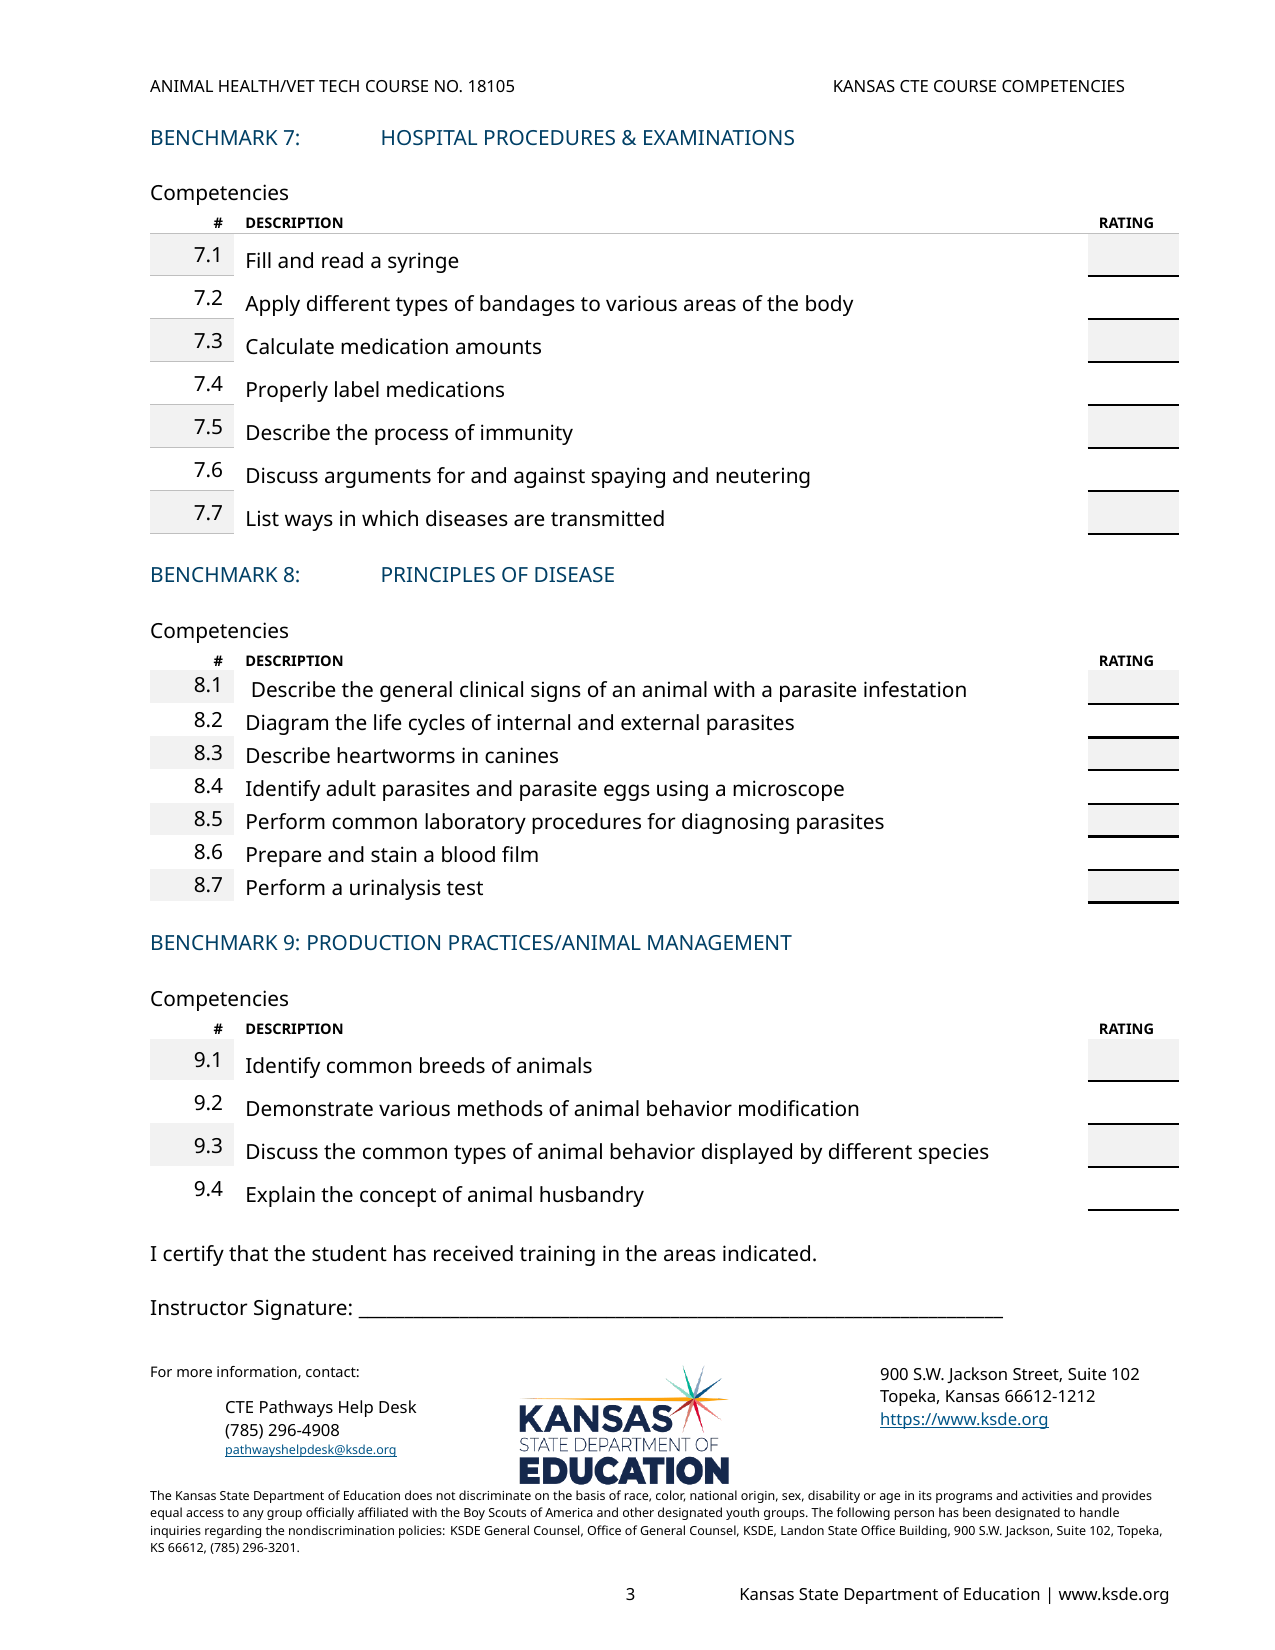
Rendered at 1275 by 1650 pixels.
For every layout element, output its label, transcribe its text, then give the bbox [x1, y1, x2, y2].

text Instructor Signature: [150, 1293, 1170, 1321]
table_cell [1088, 492, 1179, 533]
text I certify that the student has received training in the areas indicated. [150, 1239, 1170, 1268]
text https://www.ksde.org [880, 1407, 1170, 1430]
table_cell 9.1 [150, 1039, 234, 1080]
table_cell Fill and read a syringe [234, 234, 1087, 275]
text Topeka, Kansas 66612-1212 [880, 1385, 1170, 1407]
table_cell 8.5 [150, 803, 234, 835]
table_cell 7.3 [150, 319, 234, 361]
text The Kansas State Department of Education does not discriminate on the basis of race, color, national origin, sex, disability or age in its programs and activities and provides equal access to any group officially affiliated with the Boy Scouts of America and other designated youth groups. The following person has been designated to handle inquiries regarding the nondiscrimination policies: KSDE General Counsel, Office of General Counsel, KSDE, Landon State Office Building, 900 S.W. Jackson, Suite 102, Topeka, KS 66612, (785) 296-3201. [150, 1487, 1170, 1556]
subtitle Benchmark 9: [150, 928, 1170, 957]
table_cell [1088, 705, 1179, 736]
table_cell Demonstrate various methods of animal behavior modification [234, 1080, 1087, 1123]
table_cell 8.1 [150, 670, 234, 703]
text (785) 296-4908 [225, 1419, 440, 1441]
text pathwayshelpdesk@ksde.org [225, 1441, 440, 1458]
table_cell Identify common breeds of animals [234, 1039, 1087, 1080]
text For more information, contact: [150, 1362, 440, 1382]
table_cell 8.4 [150, 769, 234, 802]
table_header Rating [1088, 1019, 1179, 1039]
table_cell Perform a urinalysis test [234, 869, 1087, 901]
table_header RATING [1088, 213, 1179, 233]
table_cell List ways in which diseases are transmitted [234, 490, 1087, 533]
table_header # [150, 650, 234, 670]
table_cell [1088, 406, 1179, 447]
table_cell [1088, 320, 1179, 361]
table_cell 7.6 [150, 448, 234, 490]
table_cell 8.7 [150, 869, 234, 901]
table_cell 9.4 [150, 1166, 234, 1209]
subtitle Benchmark 8: [150, 560, 1170, 588]
table_cell [1088, 449, 1179, 490]
table_cell [1088, 771, 1179, 802]
table_cell 7.1 [150, 234, 234, 275]
table_cell Diagram the life cycles of internal and external parasites [234, 703, 1087, 736]
table_cell [1088, 1082, 1179, 1123]
table_cell [1088, 871, 1179, 901]
table_cell [1088, 277, 1179, 318]
table_cell Describe heartworms in canines [234, 736, 1087, 769]
picture [515, 1362, 733, 1488]
table_cell [1088, 1168, 1179, 1209]
subtitle Competencies [150, 178, 1170, 207]
table_cell Discuss the common types of animal behavior displayed by different species [234, 1123, 1087, 1166]
table_cell [1088, 805, 1179, 835]
text CTE Pathways Help Desk [225, 1396, 440, 1419]
text 900 S.W. Jackson Street, Suite 102 [880, 1362, 1170, 1385]
table_cell 8.2 [150, 703, 234, 736]
table_cell Describe the process of immunity [234, 404, 1087, 447]
table_cell 7.7 [150, 491, 234, 533]
table_header Description [234, 650, 1087, 670]
table_cell Apply different types of bandages to various areas of the body [234, 275, 1087, 318]
table_header Description [234, 1019, 1087, 1039]
table_cell [1088, 1125, 1179, 1166]
table_cell Perform common laboratory procedures for diagnosing parasites [234, 803, 1087, 835]
table_header # [150, 213, 234, 233]
table_cell Properly label medications [234, 361, 1087, 404]
table_cell Identify adult parasites and parasite eggs using a microscope [234, 769, 1087, 802]
table_cell 9.2 [150, 1080, 234, 1123]
table_cell [1088, 363, 1179, 404]
subtitle Competencies [150, 616, 1170, 644]
table_cell 7.5 [150, 405, 234, 447]
table_cell [1088, 739, 1179, 769]
table_cell Calculate medication amounts [234, 318, 1087, 361]
table_cell [1088, 234, 1179, 275]
table_header Description [234, 213, 1087, 233]
table_cell 8.6 [150, 835, 234, 868]
table_header # [150, 1019, 234, 1039]
table_cell 7.2 [150, 276, 234, 318]
table_cell 9.3 [150, 1123, 234, 1166]
table_cell [1088, 1039, 1179, 1080]
table_cell 7.4 [150, 362, 234, 404]
table_cell Prepare and stain a blood film [234, 835, 1087, 868]
table_cell [1088, 670, 1179, 703]
table_cell 8.3 [150, 736, 234, 769]
subtitle Competencies [150, 984, 1170, 1013]
table_cell Discuss arguments for and against spaying and neutering [234, 447, 1087, 490]
table_cell Explain the concept of animal husbandry [234, 1166, 1087, 1209]
subtitle Benchmark 7: [150, 123, 1170, 151]
table_cell Describe the general clinical signs of an animal with a parasite infestation [234, 670, 1087, 703]
table_header RATING [1088, 650, 1179, 670]
table_cell [1088, 838, 1179, 868]
